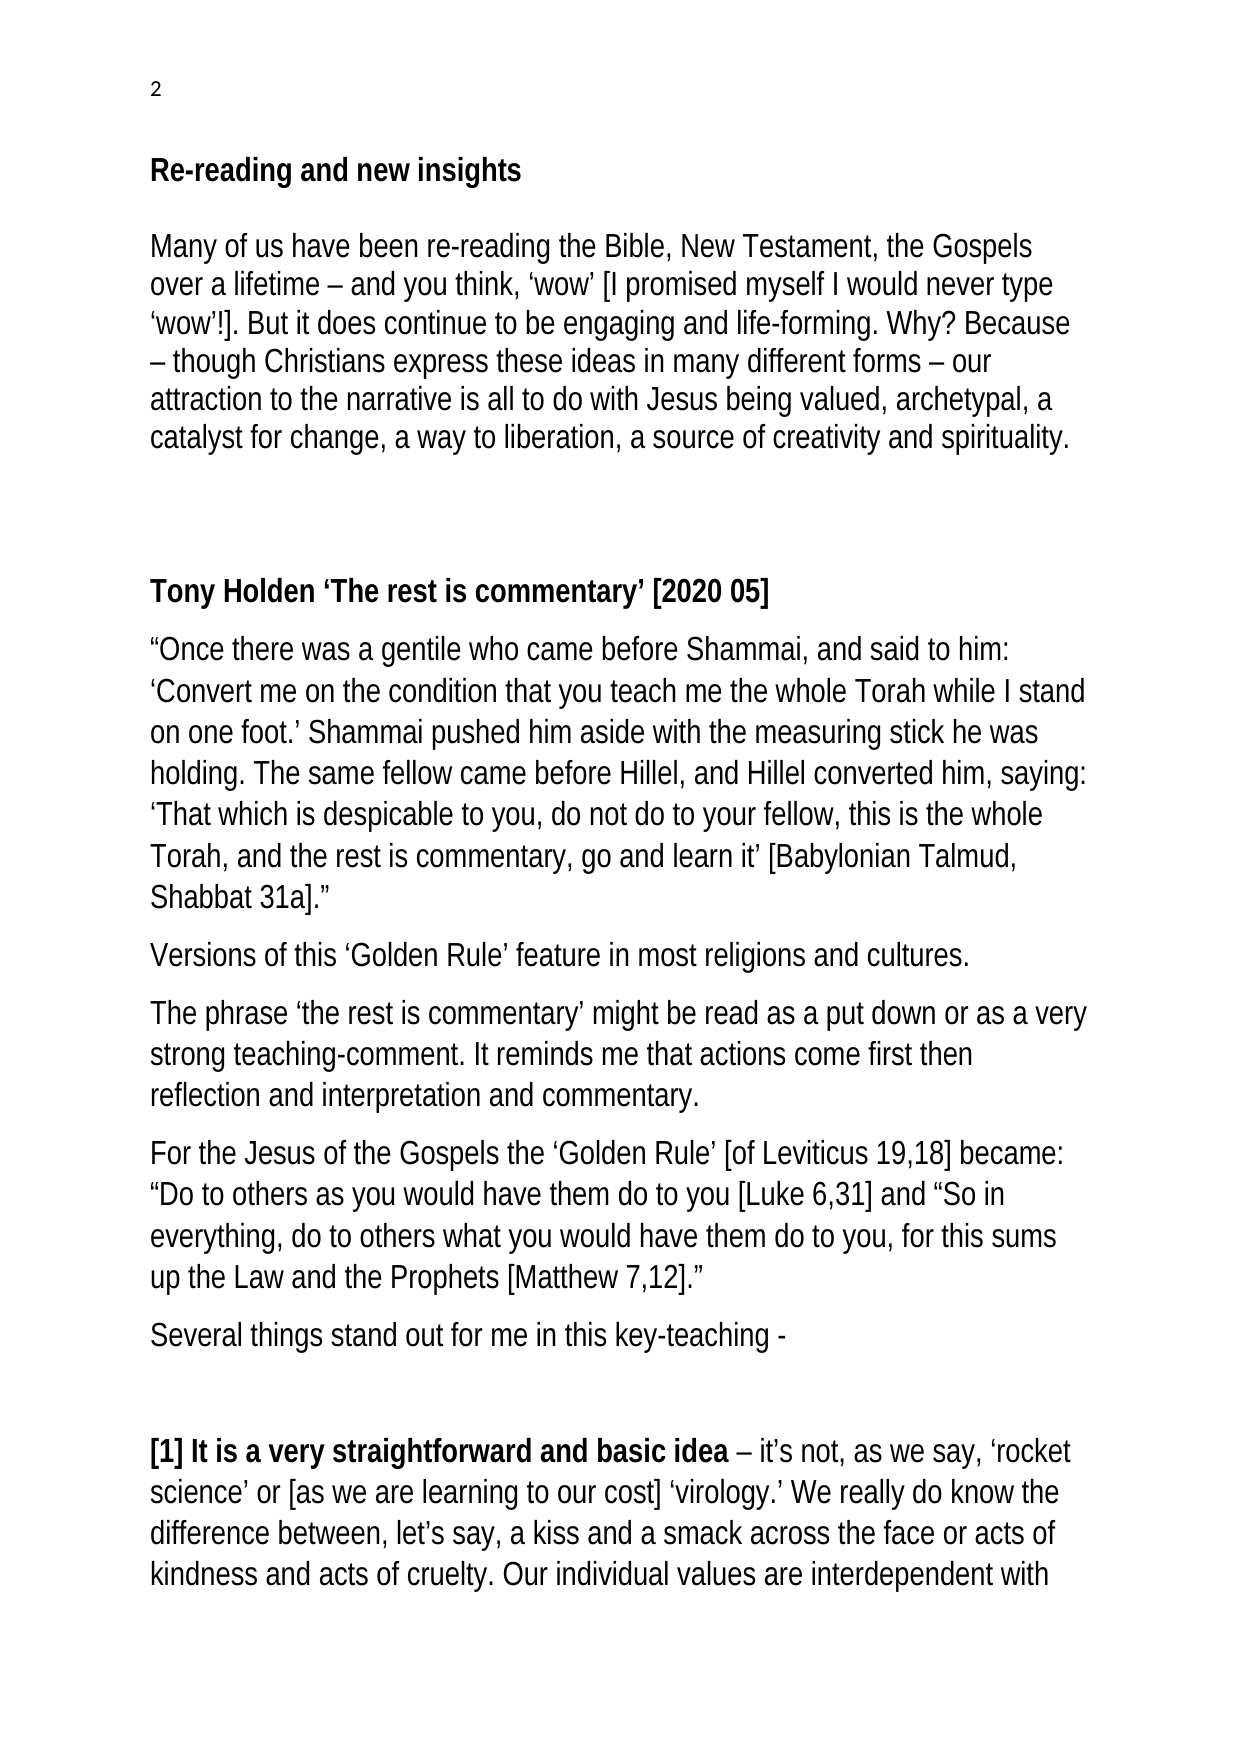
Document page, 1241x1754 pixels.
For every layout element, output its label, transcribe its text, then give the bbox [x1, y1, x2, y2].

text Re-reading and new insights [150, 150, 1090, 188]
text For the Jesus of the Gospels the ‘Golden Rule’ [of Leviticus 19,18] became: “Do to others as you would have them do to you [Luke 6,31] and “So in everything, do to others what you would have them do to you, for this sums up the Law and the Prophets [Matthew 7,12].” [150, 1133, 1090, 1295]
text Tony Holden ‘The rest is commentary’ [2020 05] [150, 572, 1090, 610]
text Many of us have been re-reading the Bible, New Testament, the Gospels over a lifetime – and you think, ‘wow’ [I promised myself I would never type ‘wow’!]. But it does continue to be engaging and life-forming. Why? Because – though Christians express these ideas in many different forms – our attraction to the narrative is all to do with Jesus being valued, archetypal, a catalyst for change, a way to liberation, a source of creativity and spirituality. [150, 226, 1090, 456]
text “Once there was a gentile who came before Shammai, and said to him: ‘Convert me on the condition that you teach me the whole Torah while I stand on one foot.’ Shammai pushed him aside with the measuring stick he was holding. The same fellow came before Hillel, and Hillel converted him, saying: ‘That which is despicable to you, do not do to your fellow, this is the whole Torah, and the rest is commentary, go and learn it’ [Babylonian Talmud, Shabbat 31a].” [150, 629, 1090, 915]
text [150, 1431, 1090, 1593]
text Several things stand out for me in this key-teaching - [150, 1315, 1090, 1353]
text The phrase ‘the rest is commentary’ might be read as a put down or as a very strong teaching-comment. It reminds me that actions come first then reflection and interpretation and commentary. [150, 993, 1090, 1114]
text Versions of this ‘Golden Rule’ feature in most religions and cultures. [150, 935, 1090, 973]
